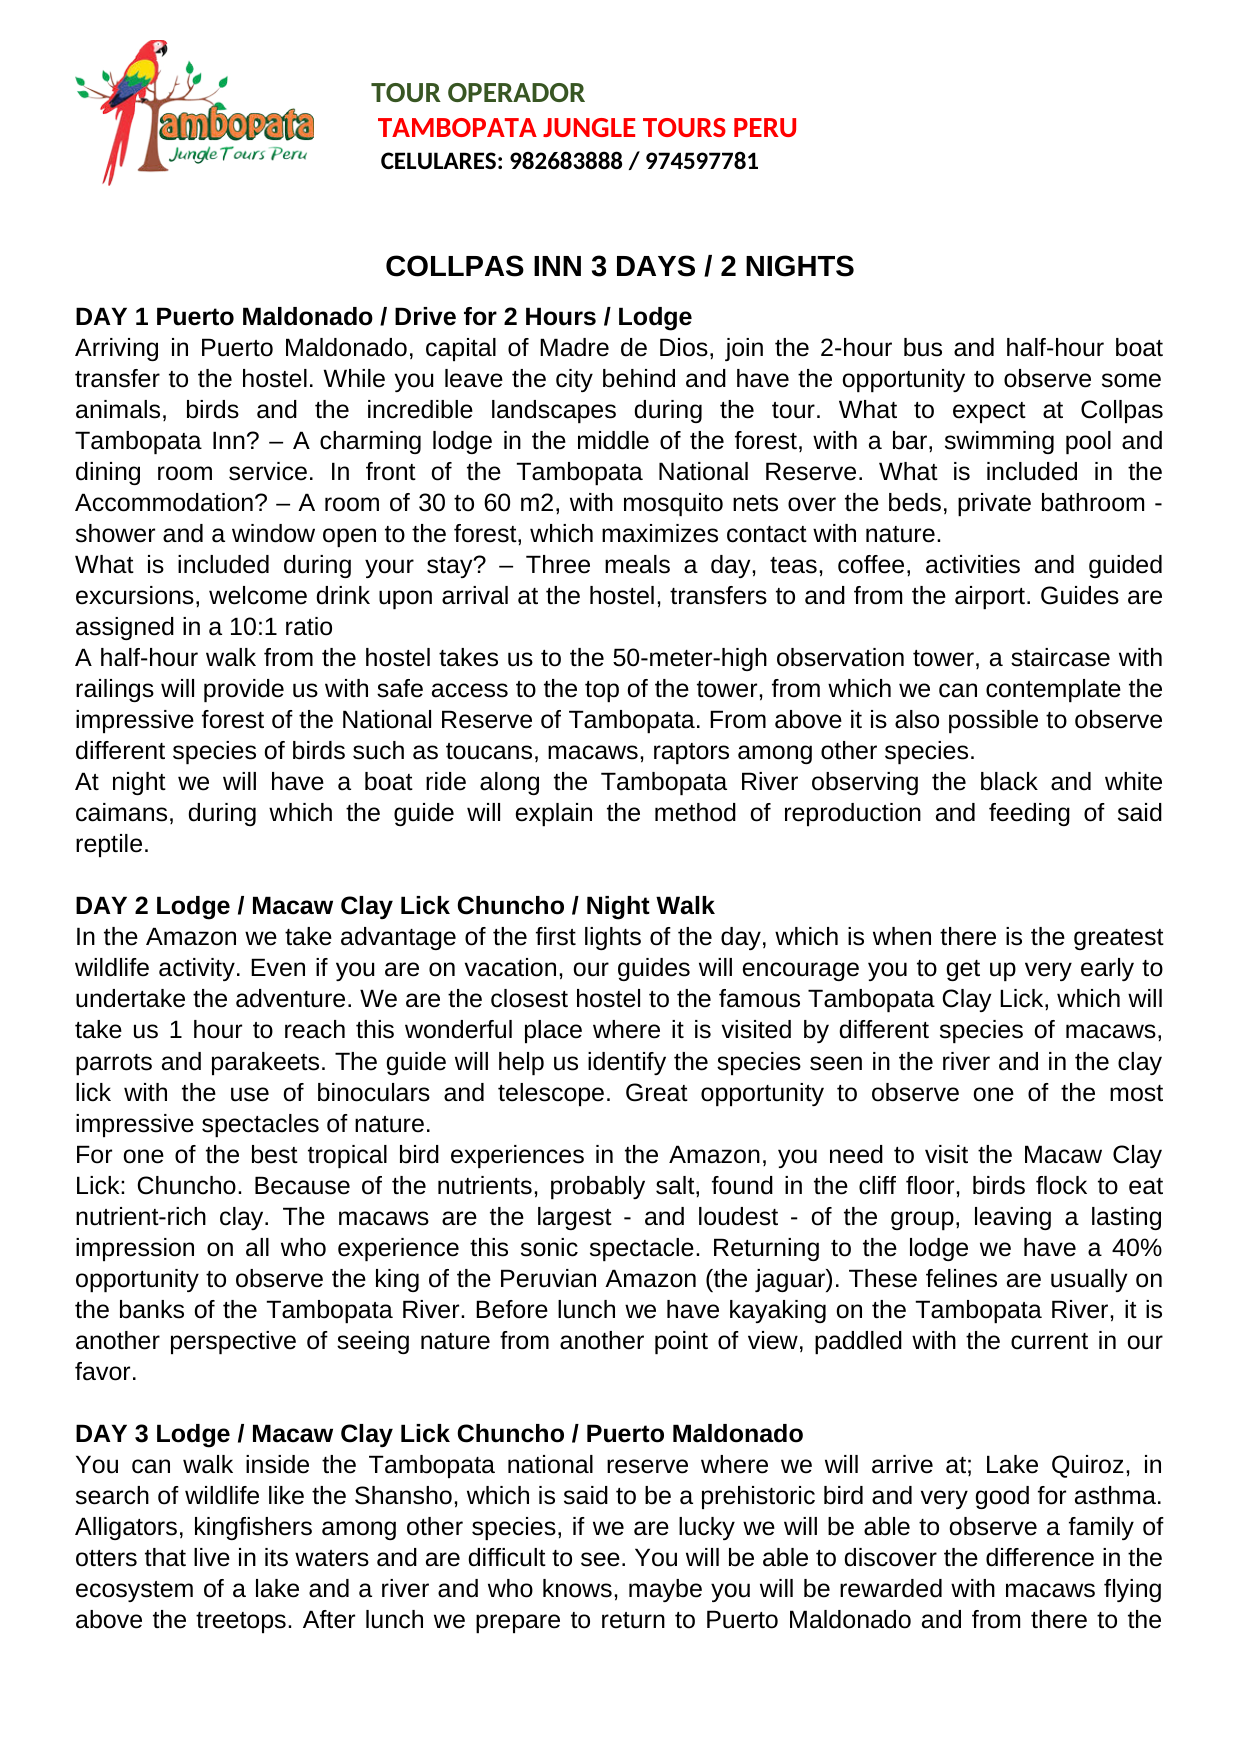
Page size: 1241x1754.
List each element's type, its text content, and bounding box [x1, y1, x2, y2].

text At night we will have a boat ride along the Tambopata River observing the black and white caimans, during which the guide will explain the method of reproduction and feeding of said reptile. [75, 767, 1165, 858]
text What is included during your stay? – Three meals a day, teas, coffee, activities and guided excursions, welcome drink upon arrival at the hostel, transfers to and from the airport. Guides are assigned in a 10:1 ratio [75, 550, 1165, 641]
picture [75, 40, 314, 186]
text A half-hour walk from the hostel takes us to the 50-meter-high observation tower, a staircase with railings will provide us with safe access to the top of the tower, from which we can contemplate the impressive forest of the National Reserve of Tambopata. From above it is also possible to observe different species of birds such as toucans, macaws, raptors among other species. [75, 643, 1165, 765]
text Arriving in Puerto Maldonado, capital of Madre de Dios, join the 2-hour bus and half-hour boat transfer to the hostel. While you leave the city behind and have the opportunity to observe some animals, birds and the incredible landscapes during the tour. What to expect at Collpas Tambopata Inn? – A charming lodge in the middle of the forest, with a bar, swimming pool and dining room service. In front of the Tambopata National Reserve. What is included in the Accommodation? – A room of 30 to 60 m2, with mosquito nets over the beds, private bathroom - shower and a window open to the forest, which maximizes contact with nature. [75, 332, 1165, 547]
text DAY 3 Lodge / Macaw Clay Lick Chuncho / Puerto Maldonado [75, 1419, 1165, 1448]
text COLLPAS INN 3 DAYS / 2 NIGHTS [75, 249, 1165, 282]
text For one of the best tropical bird experiences in the Amazon, you need to visit the Macaw Clay Lick: Chuncho. Because of the nutrients, probably salt, found in the cliff floor, birds flock to eat nutrient-rich clay. The macaws are the largest - and loudest - of the group, leaving a lasting impression on all who experience this sonic spectacle. Returning to the lodge we have a 40% opportunity to observe the king of the Peruvian Amazon (the jaguar). These felines are usually on the banks of the Tambopata River. Before lunch we have kayaking on the Tambopata River, it is another perspective of seeing nature from another point of view, paddled with the current in our favor. [75, 1139, 1165, 1386]
text DAY 1 Puerto Maldonado / Drive for 2 Hours / Lodge [75, 301, 1165, 330]
text In the Amazon we take advantage of the first lights of the day, which is when there is the greatest wildlife activity. Even if you are on vacation, our guides will encourage you to get up very early to undertake the adventure. We are the closest hostel to the famous Tambopata Clay Lick, which will take us 1 hour to reach this wonderful place where it is visited by different species of macaws, parrots and parakeets. The guide will help us identify the species seen in the river and in the clay lick with the use of binoculars and telescope. Great opportunity to observe one of the most impressive spectacles of nature. [75, 922, 1165, 1137]
text DAY 2 Lodge / Macaw Clay Lick Chuncho / Night Walk [75, 891, 1165, 920]
